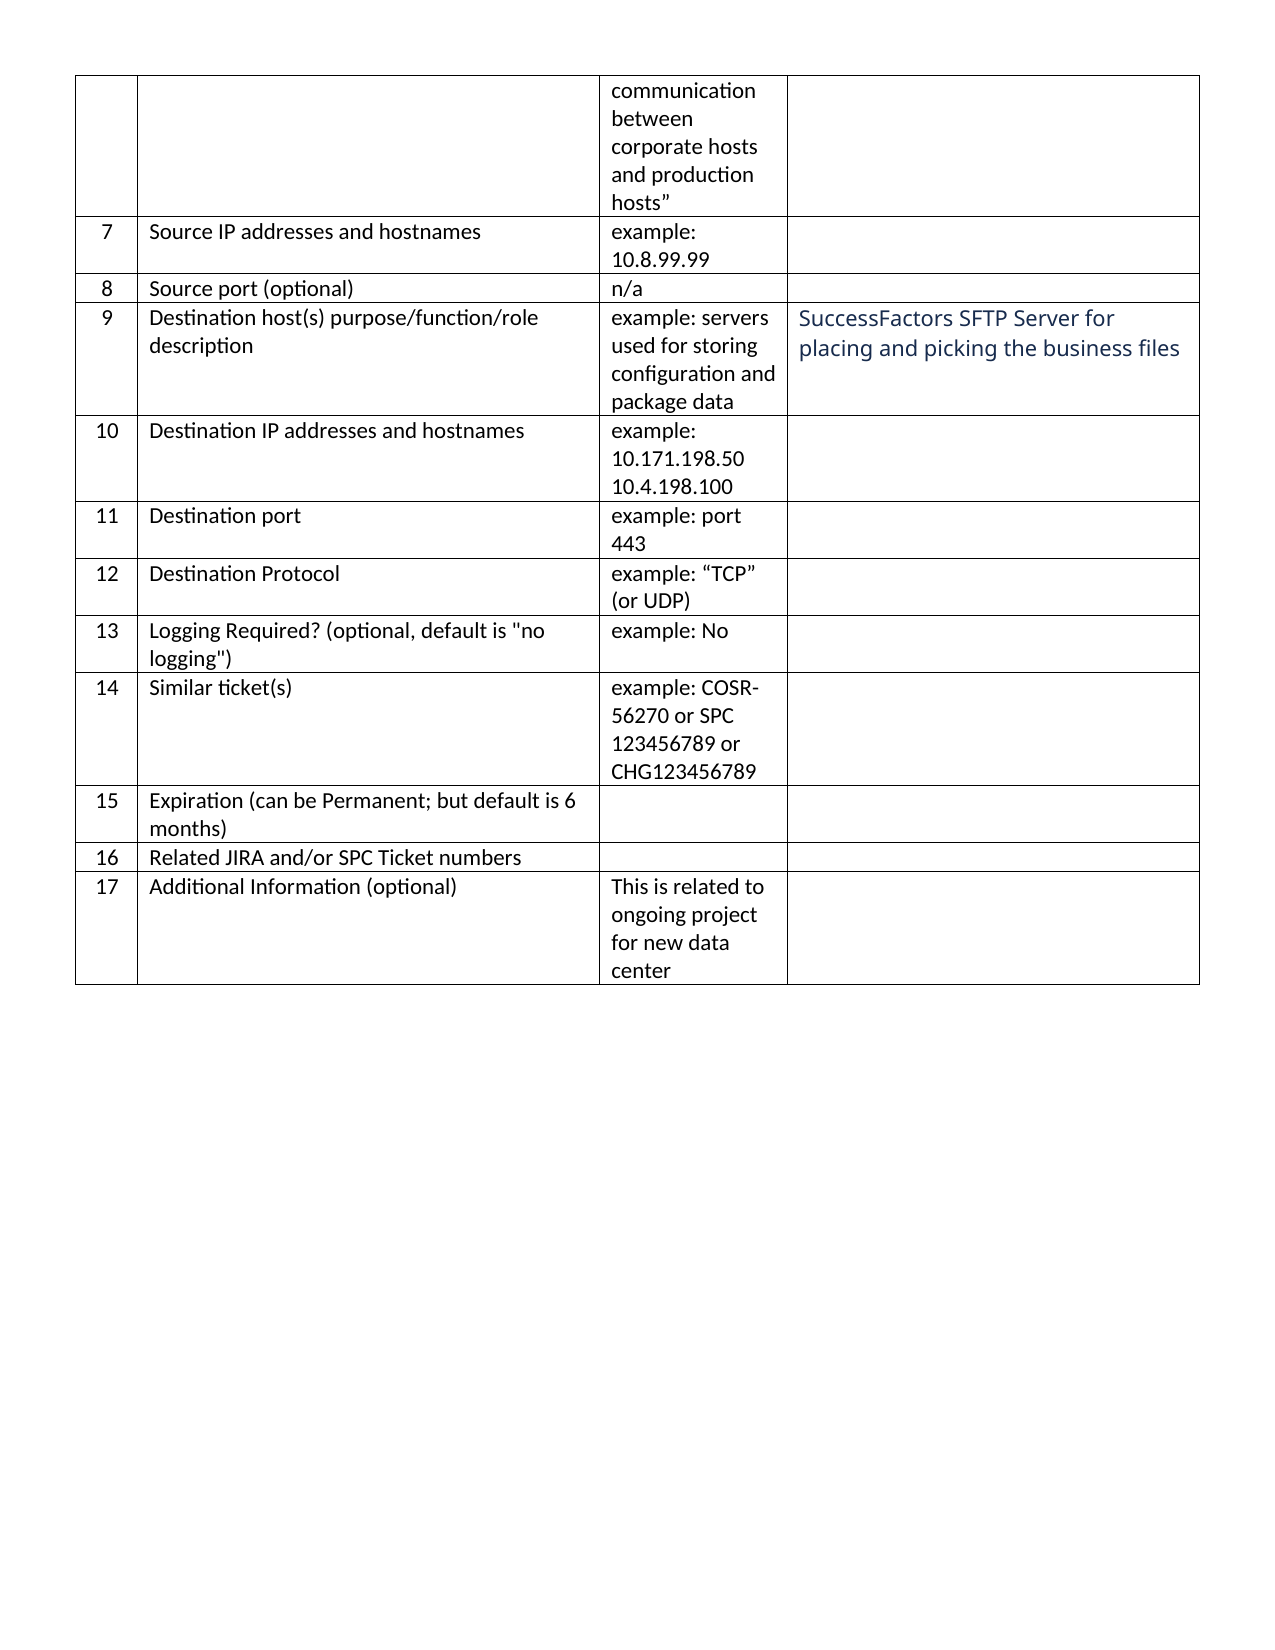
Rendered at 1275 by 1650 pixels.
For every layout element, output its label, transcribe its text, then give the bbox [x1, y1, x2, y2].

table_cell 15 [76, 786, 137, 842]
table_cell example: No [600, 616, 787, 672]
table_cell Source IP addresses and hostnames [138, 217, 599, 273]
table_cell 14 [76, 673, 137, 785]
table_cell Related JIRA and/or SPC Ticket numbers [138, 843, 599, 871]
table_cell 11 [76, 502, 137, 558]
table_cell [600, 76, 787, 216]
table_cell 12 [76, 559, 137, 615]
table_cell Additional Information (optional) [138, 872, 599, 984]
table_cell Destination IP addresses and hostnames [138, 416, 599, 501]
table_cell [788, 616, 1199, 672]
table_cell 7 [76, 217, 137, 273]
table_cell Destination host(s) purpose/function/role description [138, 303, 599, 415]
table_cell example: port 443 [600, 502, 787, 558]
table_cell [788, 416, 1199, 501]
table_cell example: 10.171.198.50 10.4.198.100 [600, 416, 787, 501]
table_cell n/a [600, 274, 787, 302]
table_cell 9 [76, 303, 137, 415]
table_cell [788, 76, 1199, 216]
table_cell 10 [76, 416, 137, 501]
table_cell [788, 217, 1199, 273]
table_cell example: 10.8.99.99 [600, 217, 787, 273]
table_cell Expiration (can be Permanent; but default is 6 months) [138, 786, 599, 842]
table_cell 16 [76, 843, 137, 871]
table_cell SuccessFactors SFTP Server for placing and picking the business files [788, 303, 1199, 415]
table_cell [788, 559, 1199, 615]
table_cell [788, 274, 1199, 302]
table_cell [788, 872, 1199, 984]
table_cell [600, 843, 787, 871]
table_cell [788, 673, 1199, 785]
table_cell [788, 843, 1199, 871]
table_cell 8 [76, 274, 137, 302]
table_cell 6 [76, 76, 137, 216]
table_cell 17 [76, 872, 137, 984]
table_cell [138, 76, 599, 216]
table_cell Logging Required? (optional, default is "no logging") [138, 616, 599, 672]
table_cell Destination port [138, 502, 599, 558]
table_cell This is related to ongoing project for new data center [600, 872, 787, 984]
table_cell [788, 786, 1199, 842]
table_cell example: servers used for storing configuration and package data [600, 303, 787, 415]
table_cell 13 [76, 616, 137, 672]
table_cell [600, 786, 787, 842]
table_cell example: “TCP” (or UDP) [600, 559, 787, 615]
table_cell Source port (optional) [138, 274, 599, 302]
table_cell [788, 502, 1199, 558]
table_cell example: COSR-56270 or SPC 123456789 or CHG123456789 [600, 673, 787, 785]
table_cell Destination Protocol [138, 559, 599, 615]
table_cell Similar ticket(s) [138, 673, 599, 785]
